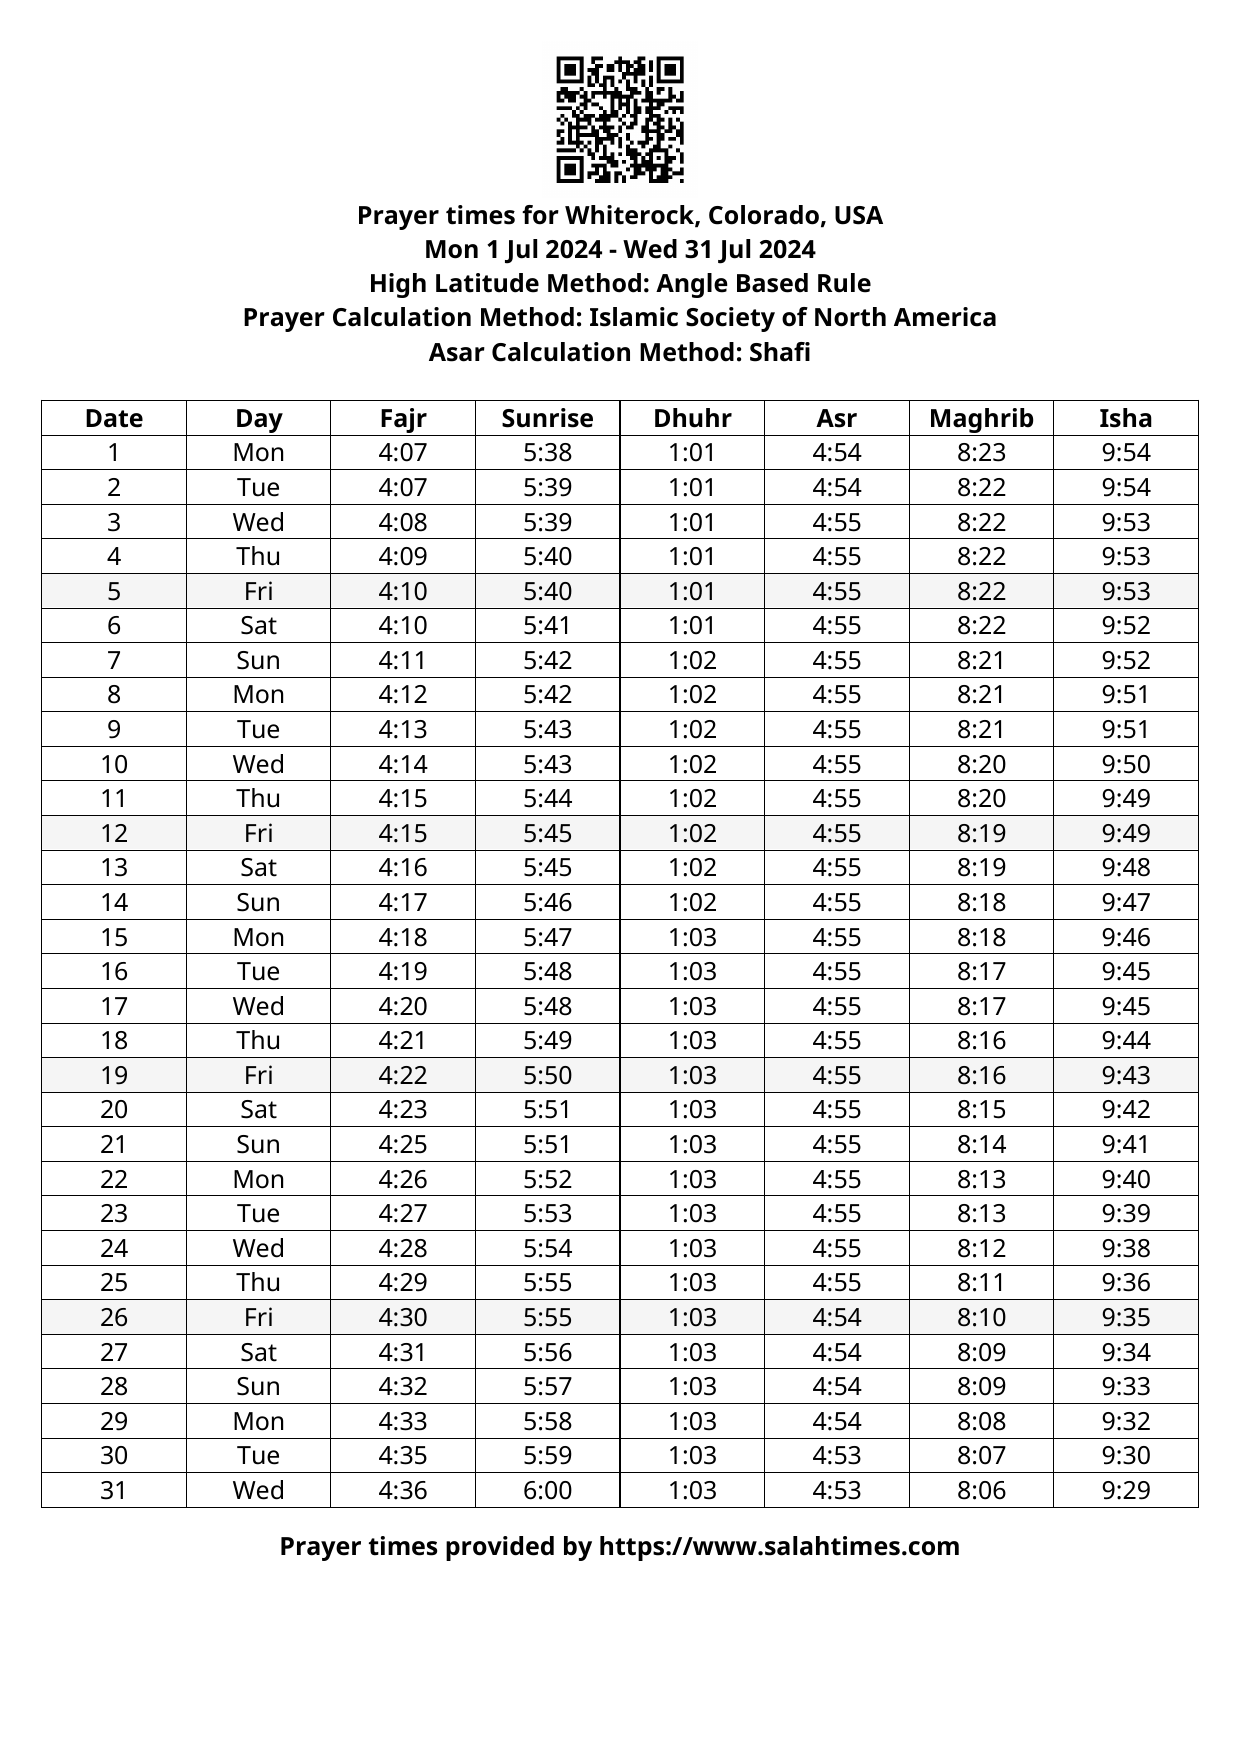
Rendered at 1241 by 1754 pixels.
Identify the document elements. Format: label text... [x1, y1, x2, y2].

table_cell 4:55 [765, 1162, 909, 1195]
table_cell 8:16 [910, 1024, 1053, 1057]
table_cell Mon [187, 678, 330, 711]
table_cell 17 [42, 989, 186, 1022]
table_cell 4:55 [765, 1127, 909, 1161]
table_cell 1:01 [621, 539, 764, 573]
table_cell 4:08 [331, 505, 475, 538]
table_cell 5:57 [476, 1369, 619, 1403]
table_cell 5:45 [476, 816, 619, 849]
table_cell 8:19 [910, 816, 1053, 849]
table_cell 1:03 [621, 954, 764, 988]
table_cell Fri [187, 816, 330, 849]
table_cell 25 [42, 1266, 186, 1299]
table_cell Tue [187, 470, 330, 504]
table_cell 6 [42, 609, 186, 642]
table_cell 1:03 [621, 1196, 764, 1230]
table_cell 7 [42, 643, 186, 677]
table_cell 4:18 [331, 920, 475, 953]
table_cell 5:51 [476, 1093, 619, 1126]
table_cell 13 [42, 851, 186, 884]
table_cell 8:08 [910, 1404, 1053, 1437]
table_cell 9:33 [1054, 1369, 1198, 1403]
table_cell 15 [42, 920, 186, 953]
table_cell 1:01 [621, 436, 764, 469]
table_cell 8:19 [910, 851, 1053, 884]
table_cell 9:29 [1054, 1473, 1198, 1507]
table_cell Fri [187, 1058, 330, 1092]
table_cell 8:22 [910, 470, 1053, 504]
table_cell 5:39 [476, 470, 619, 504]
table_cell 5:44 [476, 781, 619, 815]
table_cell 5:42 [476, 678, 619, 711]
table_cell 4:54 [765, 436, 909, 469]
table_cell 4:55 [765, 781, 909, 815]
table_cell 4:55 [765, 1058, 909, 1092]
table_cell 1:02 [621, 712, 764, 746]
table_cell Thu [187, 1024, 330, 1057]
table_cell 5:59 [476, 1439, 619, 1472]
table_cell 1:03 [621, 1369, 764, 1403]
table_cell Wed [187, 1473, 330, 1507]
table_cell Sun [187, 1369, 330, 1403]
table_cell 20 [42, 1093, 186, 1126]
table_cell 8 [42, 678, 186, 711]
table_cell Wed [187, 505, 330, 538]
table_cell 4:19 [331, 954, 475, 988]
table_cell 1:02 [621, 885, 764, 919]
table_cell Tue [187, 1196, 330, 1230]
table_cell 14 [42, 885, 186, 919]
table_cell 12 [42, 816, 186, 849]
table_cell 8:15 [910, 1093, 1053, 1126]
table_cell 4:55 [765, 747, 909, 780]
table_cell 5:38 [476, 436, 619, 469]
table_cell Sat [187, 1335, 330, 1368]
table_cell Tue [187, 712, 330, 746]
text High Latitude Method: Angle Based Rule [42, 266, 1198, 300]
table_cell 4:11 [331, 643, 475, 677]
table_cell 28 [42, 1369, 186, 1403]
table_cell Fri [187, 1300, 330, 1334]
table_cell 4:55 [765, 920, 909, 953]
table_cell 4:15 [331, 781, 475, 815]
table_cell Sun [187, 885, 330, 919]
table_cell 11 [42, 781, 186, 815]
table_cell 8:21 [910, 712, 1053, 746]
table_cell 8:20 [910, 747, 1053, 780]
table_header Dhuhr [621, 401, 764, 434]
table_cell Thu [187, 1266, 330, 1299]
table_cell 1:01 [621, 574, 764, 607]
table_cell Wed [187, 1231, 330, 1264]
table_cell 1:02 [621, 816, 764, 849]
table_cell 4:55 [765, 885, 909, 919]
table_cell 4:14 [331, 747, 475, 780]
table_cell Tue [187, 954, 330, 988]
table_cell 9:44 [1054, 1024, 1198, 1057]
table_cell 9:38 [1054, 1231, 1198, 1264]
table_cell 8:17 [910, 989, 1053, 1022]
text Prayer times provided by https://www.salahtimes.com [42, 1528, 1198, 1563]
table_cell 8:21 [910, 678, 1053, 711]
table_cell 4:55 [765, 1266, 909, 1299]
table_cell 8:22 [910, 609, 1053, 642]
table_cell 8:23 [910, 436, 1053, 469]
table_cell 4:53 [765, 1473, 909, 1507]
table_cell 9:51 [1054, 712, 1198, 746]
table_cell 4:54 [765, 470, 909, 504]
table_cell 4:26 [331, 1162, 475, 1195]
text Prayer Calculation Method: Islamic Society of North America [42, 300, 1198, 334]
table_cell 5:39 [476, 505, 619, 538]
table_cell 6:00 [476, 1473, 619, 1507]
table_cell 29 [42, 1404, 186, 1437]
table_cell 4:54 [765, 1335, 909, 1368]
table_cell 4:10 [331, 574, 475, 607]
table_cell 1:03 [621, 1439, 764, 1472]
table_cell 1:03 [621, 1266, 764, 1299]
table_cell 26 [42, 1300, 186, 1334]
table_cell 31 [42, 1473, 186, 1507]
table_cell 4:29 [331, 1266, 475, 1299]
table_cell 5:45 [476, 851, 619, 884]
table_cell 1:03 [621, 1300, 764, 1334]
table_cell 5:56 [476, 1335, 619, 1368]
table_header Date [42, 401, 186, 434]
table_cell 8:22 [910, 539, 1053, 573]
table_cell Tue [187, 1439, 330, 1472]
table_cell 5:51 [476, 1127, 619, 1161]
table_cell 1:02 [621, 781, 764, 815]
table_cell Fri [187, 574, 330, 607]
table_cell 4 [42, 539, 186, 573]
table_cell 4:35 [331, 1439, 475, 1472]
table_header Asr [765, 401, 909, 434]
table_cell 4:55 [765, 643, 909, 677]
table_cell 4:55 [765, 816, 909, 849]
table_header Sunrise [476, 401, 619, 434]
table_cell 4:20 [331, 989, 475, 1022]
table_cell 4:55 [765, 989, 909, 1022]
table_cell Thu [187, 539, 330, 573]
table_cell 8:18 [910, 920, 1053, 953]
table_cell 8:13 [910, 1196, 1053, 1230]
table_cell 4:55 [765, 574, 909, 607]
table_cell 1:03 [621, 1093, 764, 1126]
table_cell 24 [42, 1231, 186, 1264]
table_cell 21 [42, 1127, 186, 1161]
table_cell Sat [187, 851, 330, 884]
table_cell Wed [187, 747, 330, 780]
table_cell Sun [187, 643, 330, 677]
table_cell 9:43 [1054, 1058, 1198, 1092]
table_cell 4:07 [331, 470, 475, 504]
table_cell 8:07 [910, 1439, 1053, 1472]
table_cell 9:46 [1054, 920, 1198, 953]
table_cell 16 [42, 954, 186, 988]
table_cell 4:25 [331, 1127, 475, 1161]
table_cell 9:47 [1054, 885, 1198, 919]
table_cell 8:12 [910, 1231, 1053, 1264]
table_cell 4:12 [331, 678, 475, 711]
table_cell 5:50 [476, 1058, 619, 1092]
table_cell Mon [187, 920, 330, 953]
table_cell 1:03 [621, 1335, 764, 1368]
table_cell 5:47 [476, 920, 619, 953]
table_cell 1:03 [621, 1162, 764, 1195]
text Mon 1 Jul 2024 - Wed 31 Jul 2024 [42, 232, 1198, 266]
table_cell 5 [42, 574, 186, 607]
table_cell 1:03 [621, 920, 764, 953]
table_cell 9:53 [1054, 574, 1198, 607]
table_cell 9:52 [1054, 609, 1198, 642]
table_cell 23 [42, 1196, 186, 1230]
table_cell 1:03 [621, 1024, 764, 1057]
table_cell 4:09 [331, 539, 475, 573]
table_cell 8:14 [910, 1127, 1053, 1161]
table_cell 4:31 [331, 1335, 475, 1368]
table_cell 4:21 [331, 1024, 475, 1057]
table_cell 9:48 [1054, 851, 1198, 884]
table_cell 5:40 [476, 539, 619, 573]
table_cell 5:43 [476, 747, 619, 780]
table_cell 9:35 [1054, 1300, 1198, 1334]
table_cell 9:51 [1054, 678, 1198, 711]
table_cell 9:54 [1054, 436, 1198, 469]
table_header Maghrib [910, 401, 1053, 434]
table_cell 1:03 [621, 1058, 764, 1092]
table_cell Sun [187, 1127, 330, 1161]
table_cell 9:42 [1054, 1093, 1198, 1126]
table_cell 5:43 [476, 712, 619, 746]
table_cell 4:55 [765, 505, 909, 538]
table_cell 4:54 [765, 1404, 909, 1437]
table_cell 9:30 [1054, 1439, 1198, 1472]
table_cell 10 [42, 747, 186, 780]
table_cell Thu [187, 781, 330, 815]
table_cell 5:54 [476, 1231, 619, 1264]
table_cell 1:03 [621, 1231, 764, 1264]
table_cell 2 [42, 470, 186, 504]
table_cell 19 [42, 1058, 186, 1092]
table_cell 4:16 [331, 851, 475, 884]
table_cell 8:17 [910, 954, 1053, 988]
table_cell 5:53 [476, 1196, 619, 1230]
table_cell 4:30 [331, 1300, 475, 1334]
table_cell 8:22 [910, 574, 1053, 607]
table_cell 4:07 [331, 436, 475, 469]
table_cell 1:02 [621, 851, 764, 884]
table_cell 8:06 [910, 1473, 1053, 1507]
table_cell 5:49 [476, 1024, 619, 1057]
table_cell 8:13 [910, 1162, 1053, 1195]
table_cell 1:01 [621, 609, 764, 642]
table_cell 4:33 [331, 1404, 475, 1437]
table_cell 1:03 [621, 1404, 764, 1437]
table_cell 9:40 [1054, 1162, 1198, 1195]
table_cell 4:54 [765, 1369, 909, 1403]
table_cell Mon [187, 1404, 330, 1437]
table_cell 4:55 [765, 712, 909, 746]
table_cell 8:22 [910, 505, 1053, 538]
table_cell 9:49 [1054, 816, 1198, 849]
table_cell 4:55 [765, 1196, 909, 1230]
table_cell Sat [187, 1093, 330, 1126]
table_cell 8:18 [910, 885, 1053, 919]
table_cell Mon [187, 436, 330, 469]
table_cell 4:55 [765, 678, 909, 711]
table_cell 4:17 [331, 885, 475, 919]
table_cell 8:16 [910, 1058, 1053, 1092]
table_header Isha [1054, 401, 1198, 434]
table_cell 9:36 [1054, 1266, 1198, 1299]
table_cell 9:45 [1054, 989, 1198, 1022]
table_cell 4:22 [331, 1058, 475, 1092]
table_cell 4:54 [765, 1300, 909, 1334]
table_cell 4:23 [331, 1093, 475, 1126]
table_cell 1:02 [621, 747, 764, 780]
table_cell 4:13 [331, 712, 475, 746]
table_cell 30 [42, 1439, 186, 1472]
text Prayer times for Whiterock, Colorado, USA [42, 198, 1198, 232]
table_cell 8:10 [910, 1300, 1053, 1334]
table_cell 9:39 [1054, 1196, 1198, 1230]
table_cell 5:48 [476, 989, 619, 1022]
table_cell 1:02 [621, 678, 764, 711]
table_cell Mon [187, 1162, 330, 1195]
table_cell 9:32 [1054, 1404, 1198, 1437]
table_cell 5:41 [476, 609, 619, 642]
table_cell 3 [42, 505, 186, 538]
table_cell 27 [42, 1335, 186, 1368]
table_cell 5:55 [476, 1300, 619, 1334]
table_header Day [187, 401, 330, 434]
table_cell 1:03 [621, 1473, 764, 1507]
table_cell 5:58 [476, 1404, 619, 1437]
table_cell 4:55 [765, 1024, 909, 1057]
table_cell 5:48 [476, 954, 619, 988]
table_cell 9:45 [1054, 954, 1198, 988]
table_cell 22 [42, 1162, 186, 1195]
table_cell 8:09 [910, 1369, 1053, 1403]
table_cell 5:40 [476, 574, 619, 607]
table_cell 4:55 [765, 851, 909, 884]
table_cell 8:21 [910, 643, 1053, 677]
table_cell 1:03 [621, 989, 764, 1022]
table_cell 4:36 [331, 1473, 475, 1507]
table_cell 1 [42, 436, 186, 469]
table_cell 4:55 [765, 539, 909, 573]
text Asar Calculation Method: Shafi [42, 334, 1198, 368]
table_cell 4:32 [331, 1369, 475, 1403]
table_cell 4:55 [765, 609, 909, 642]
table_cell 9:53 [1054, 505, 1198, 538]
table_cell 5:46 [476, 885, 619, 919]
table_cell 9 [42, 712, 186, 746]
table_cell 9:34 [1054, 1335, 1198, 1368]
table_cell 4:55 [765, 1231, 909, 1264]
table_cell 9:52 [1054, 643, 1198, 677]
table_cell 9:41 [1054, 1127, 1198, 1161]
table_cell 9:54 [1054, 470, 1198, 504]
table_cell 8:09 [910, 1335, 1053, 1368]
table_cell Wed [187, 989, 330, 1022]
table_cell 18 [42, 1024, 186, 1057]
table_cell 1:02 [621, 643, 764, 677]
table_cell 4:53 [765, 1439, 909, 1472]
table_cell 9:53 [1054, 539, 1198, 573]
table_cell 5:52 [476, 1162, 619, 1195]
table_cell 4:28 [331, 1231, 475, 1264]
picture [542, 41, 699, 198]
table_cell 4:15 [331, 816, 475, 849]
table_cell 8:11 [910, 1266, 1053, 1299]
table_cell Sat [187, 609, 330, 642]
table_cell 5:42 [476, 643, 619, 677]
table_cell 1:01 [621, 470, 764, 504]
table_header Fajr [331, 401, 475, 434]
table_cell 4:55 [765, 954, 909, 988]
table_cell 9:50 [1054, 747, 1198, 780]
table_cell 9:49 [1054, 781, 1198, 815]
table_cell 1:03 [621, 1127, 764, 1161]
table_cell 5:55 [476, 1266, 619, 1299]
table_cell 1:01 [621, 505, 764, 538]
table_cell 8:20 [910, 781, 1053, 815]
table_cell 4:27 [331, 1196, 475, 1230]
table_cell 4:10 [331, 609, 475, 642]
table_cell 4:55 [765, 1093, 909, 1126]
